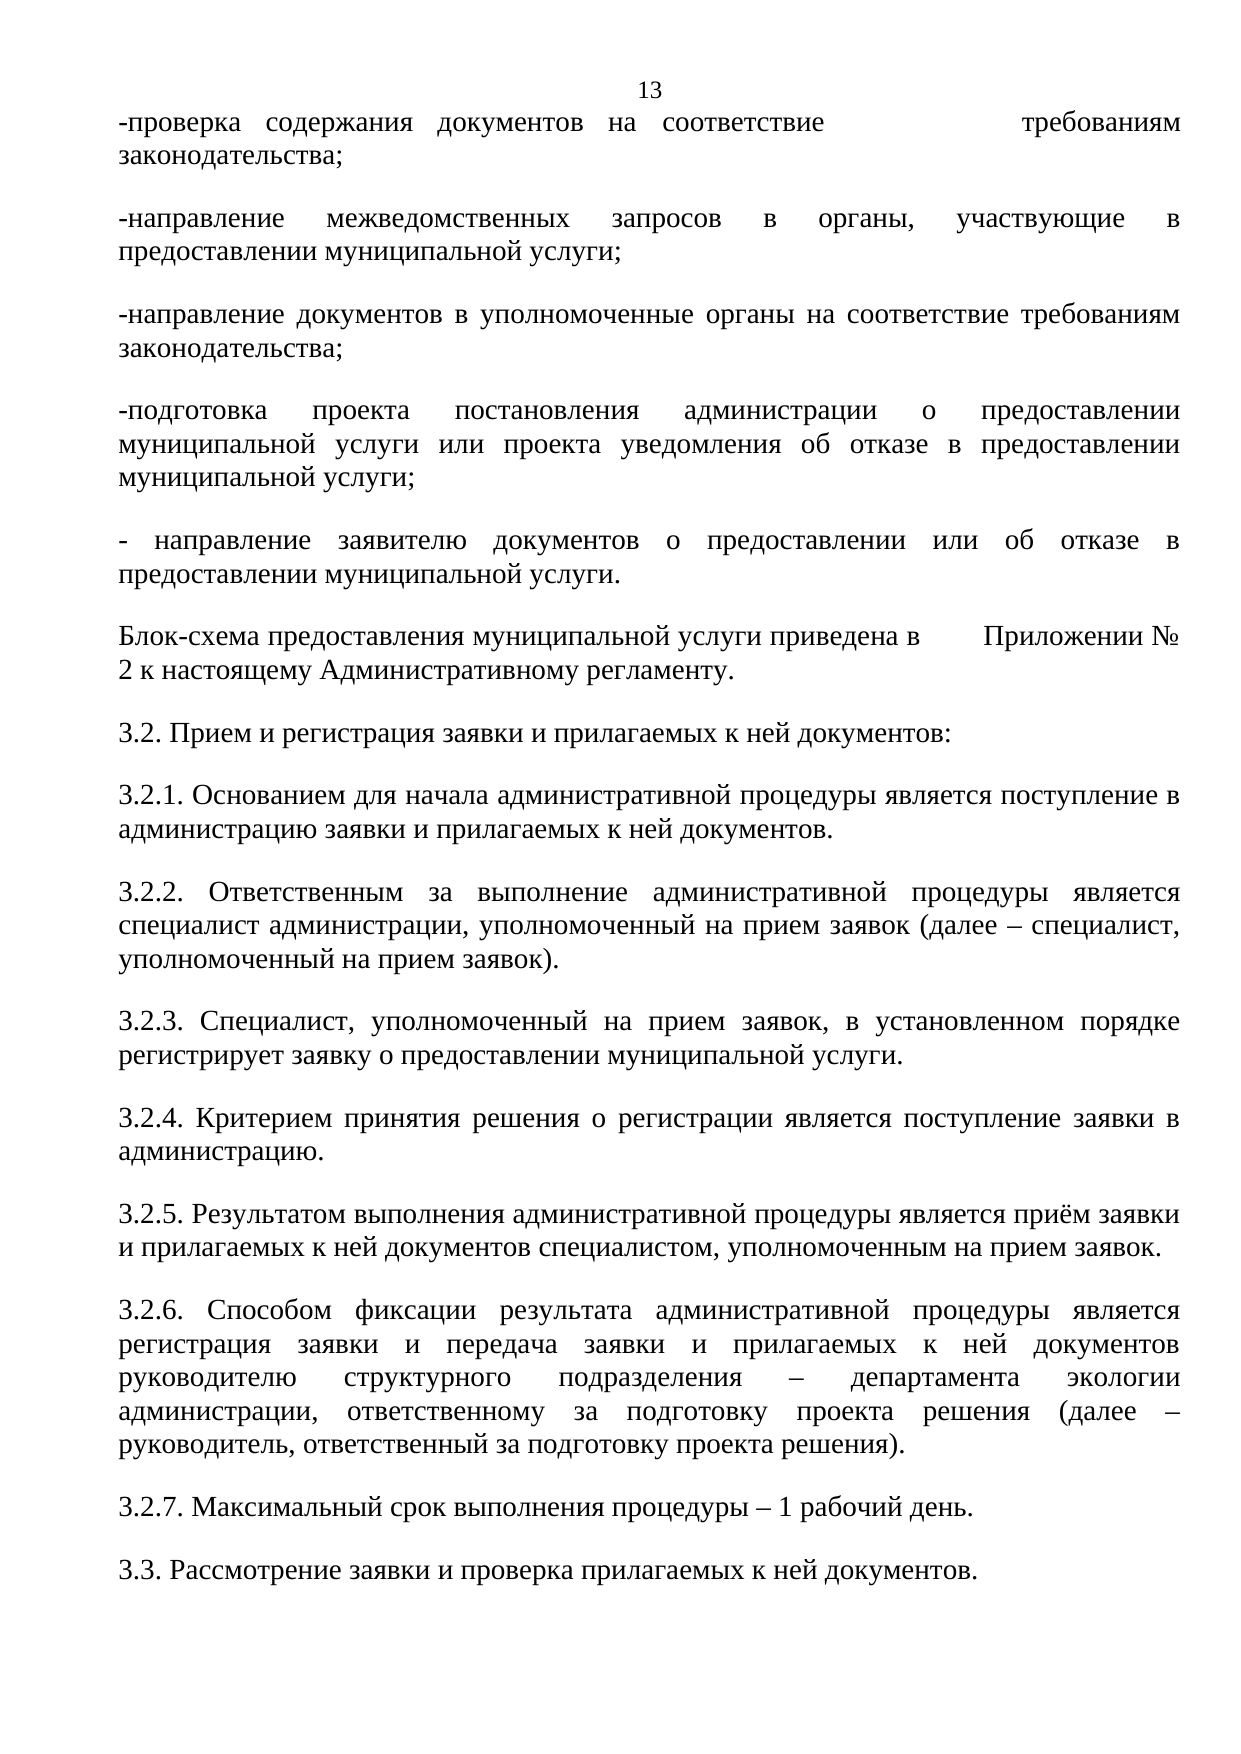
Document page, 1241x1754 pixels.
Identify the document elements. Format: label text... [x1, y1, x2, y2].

text -проверка содержания документов на соответствие требованиям законодательства; [118, 104, 1181, 171]
text -направление межведомственных запросов в органы, участвующие в предоставлении муниципальной услуги; [118, 200, 1181, 267]
text 3.2.1. Основанием для начала административной процедуры является поступление в администрацию заявки и прилагаемых к ней документов. [118, 777, 1181, 844]
text Блок-схема предоставления муниципальной услуги приведена в Приложении № 2 к настоящему Административному регламенту. [118, 618, 1181, 686]
text 3.2.3. Специалист, уполномоченный на прием заявок, в установленном порядке регистрирует заявку о предоставлении муниципальной услуги. [118, 1003, 1181, 1071]
text 3.2.5. Результатом выполнения административной процедуры является приём заявки и прилагаемых к ней документов специалистом, уполномоченным на прием заявок. [118, 1196, 1181, 1263]
text - направление заявителю документов о предоставлении или об отказе в предоставлении муниципальной услуги. [118, 522, 1181, 589]
text -направление документов в уполномоченные органы на соответствие требованиям законодательства; [118, 296, 1181, 363]
text 3.2. Прием и регистрация заявки и прилагаемых к ней документов: [118, 715, 1181, 748]
text 3.2.2. Ответственным за выполнение административной процедуры является специалист администрации, уполномоченный на прием заявок (далее – специалист, уполномоченный на прием заявок). [118, 874, 1181, 974]
text 3.2.6. Способом фиксации результата административной процедуры является регистрация заявки и передача заявки и прилагаемых к ней документов руководителю структурного подразделения – департамента экологии администрации, ответственному за подготовку проекта решения (далее – руководитель, ответственный за подготовку проекта решения). [118, 1292, 1181, 1460]
text 3.2.7. Максимальный срок выполнения процедуры – 1 рабочий день. [118, 1489, 1181, 1523]
text 3.3. Рассмотрение заявки и проверка прилагаемых к ней документов. [118, 1552, 1181, 1585]
text 3.2.4. Критерием принятия решения о регистрации является поступление заявки в администрацию. [118, 1100, 1181, 1167]
text -подготовка проекта постановления администрации о предоставлении муниципальной услуги или проекта уведомления об отказе в предоставлении муниципальной услуги; [118, 392, 1181, 493]
